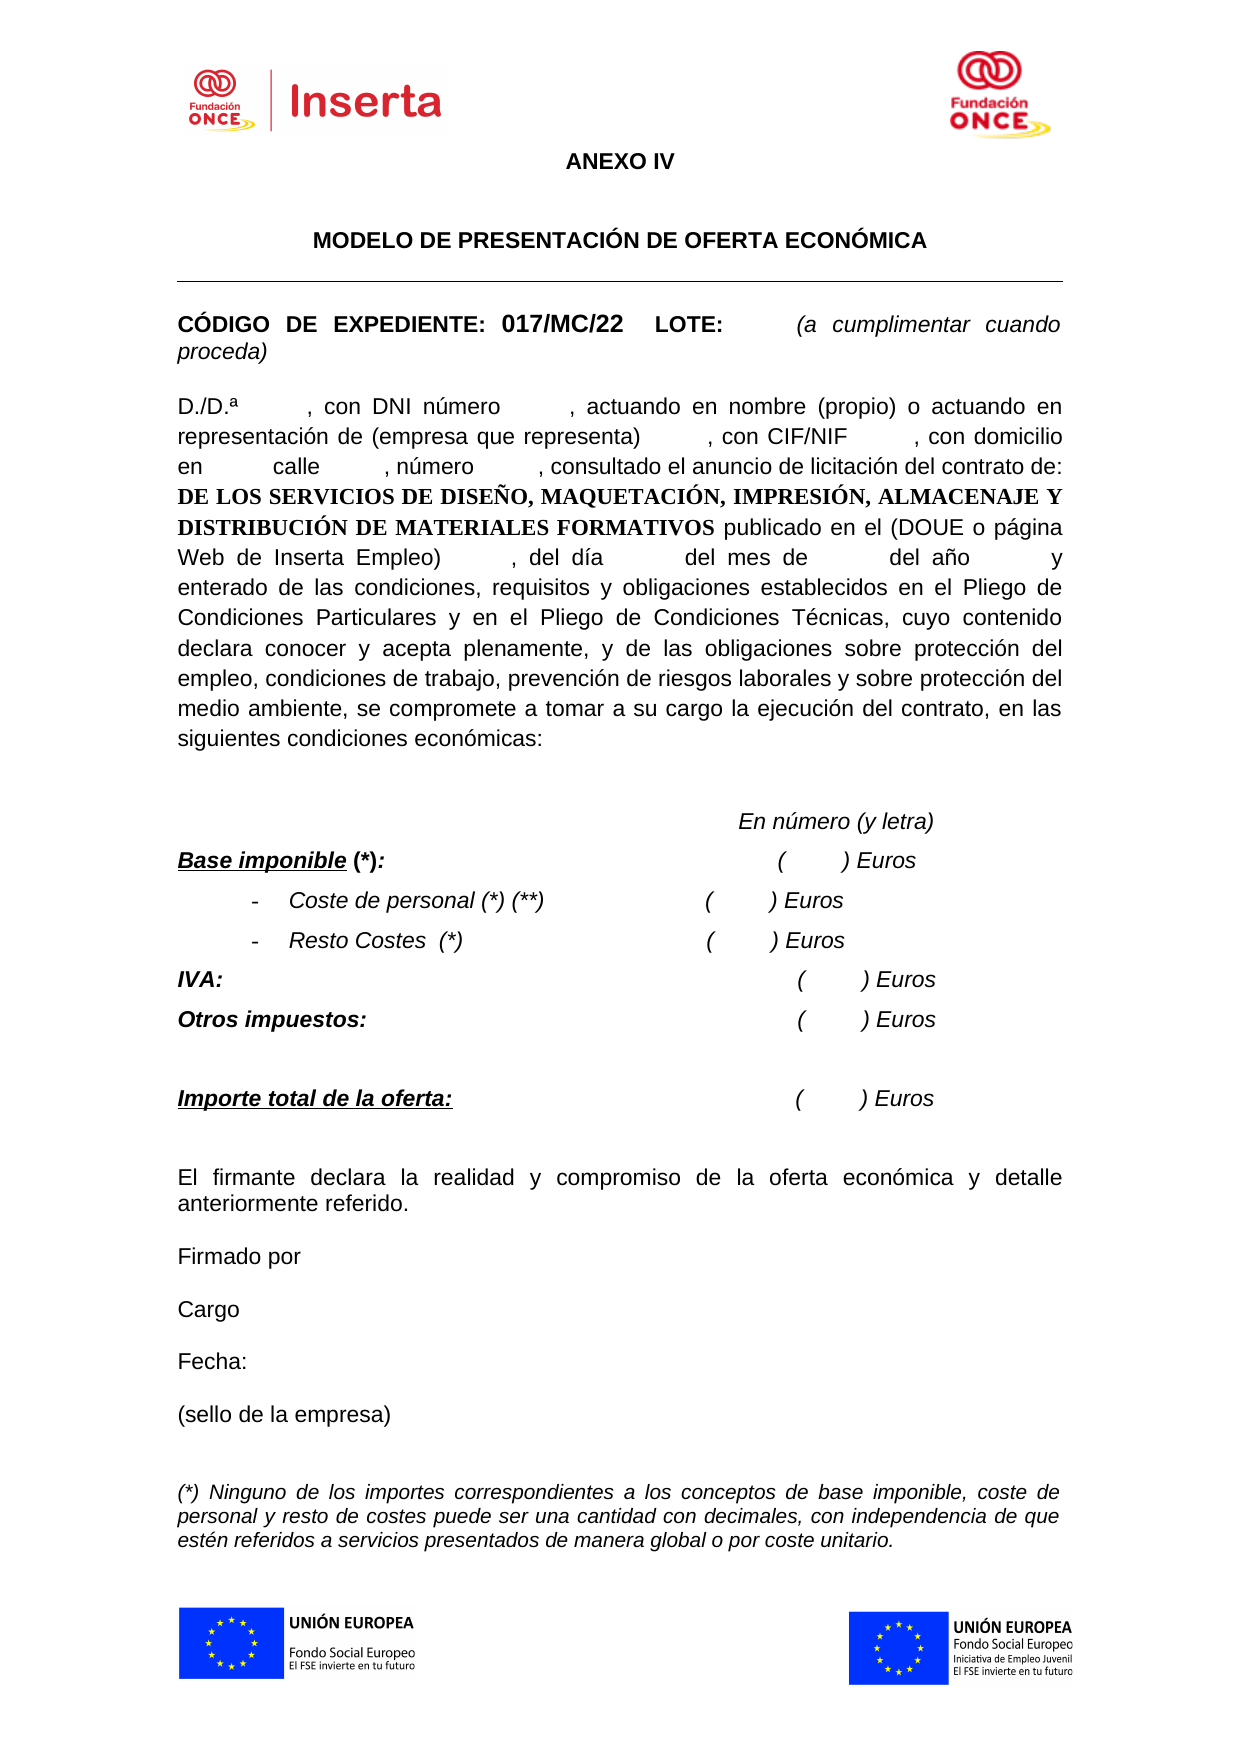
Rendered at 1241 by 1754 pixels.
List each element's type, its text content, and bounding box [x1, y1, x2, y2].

text Firmado por [177, 1243, 1063, 1269]
text ANEXO IV [177, 148, 1063, 174]
text (*) Ninguno de los importes correspondientes a los conceptos de base imponible, coste de personal y resto de costes puede ser una cantidad con decimales, con independencia de que estén referidos a servicios presentados de manera global o por coste unitario. [177, 1480, 1063, 1552]
picture [847, 1610, 1073, 1687]
text D./D.ª , con DNI número , actuando en nombre (propio) o actuando en representación de (empresa que representa) , con CIF/NIF , con domicilio en calle , número , consultado el anuncio de licitación del contrato de: DE LOS SERVICIOS DE DISEÑO, MAQUETACIÓN, IMPRESIÓN, ALMACENAJE Y DISTRIBUCIÓN DE MATERIALES FORMATIVOS publicado en el (DOUE o página Web de Inserta Empleo) , del día del mes de del año y enterado de las condiciones, requisitos y obligaciones establecidos en el Pliego de Condiciones Particulares y en el Pliego de Condiciones Técnicas, cuyo contenido declara conocer y acepta plenamente, y de las obligaciones sobre protección del empleo, condiciones de trabajo, prevención de riesgos laborales y sobre protección del medio ambiente, se compromete a tomar a su cargo la ejecución del contrato, en las siguientes condiciones económicas: [177, 393, 1063, 751]
text Cargo [177, 1296, 1063, 1322]
text El firmante declara la realidad y compromiso de la oferta económica y detalle anteriormente referido. [177, 1164, 1063, 1216]
picture [182, 62, 447, 136]
list Coste de personal (*) (**) ( ) Euros [251, 887, 1063, 913]
text CÓDIGO DE EXPEDIENTE: 017/MC/22 LOTE: (a cumplimentar cuando proceda) [177, 309, 1063, 364]
picture [177, 1605, 415, 1681]
text MODELO DE PRESENTACIÓN DE OFERTA ECONÓMICA [177, 227, 1063, 253]
text (sello de la empresa) [177, 1401, 1063, 1427]
text Base imponible (*): ( ) Euros [177, 847, 1063, 874]
text IVA: ( ) Euros [177, 966, 1063, 993]
text En número (y letra) [177, 808, 1063, 834]
picture [950, 51, 1052, 140]
text Importe total de la oferta: ( ) Euros [177, 1085, 1063, 1111]
text Fecha: [177, 1348, 1063, 1374]
list Resto Costes (*) ( ) Euros [251, 927, 1063, 953]
text Otros impuestos: ( ) Euros [177, 1006, 1063, 1032]
